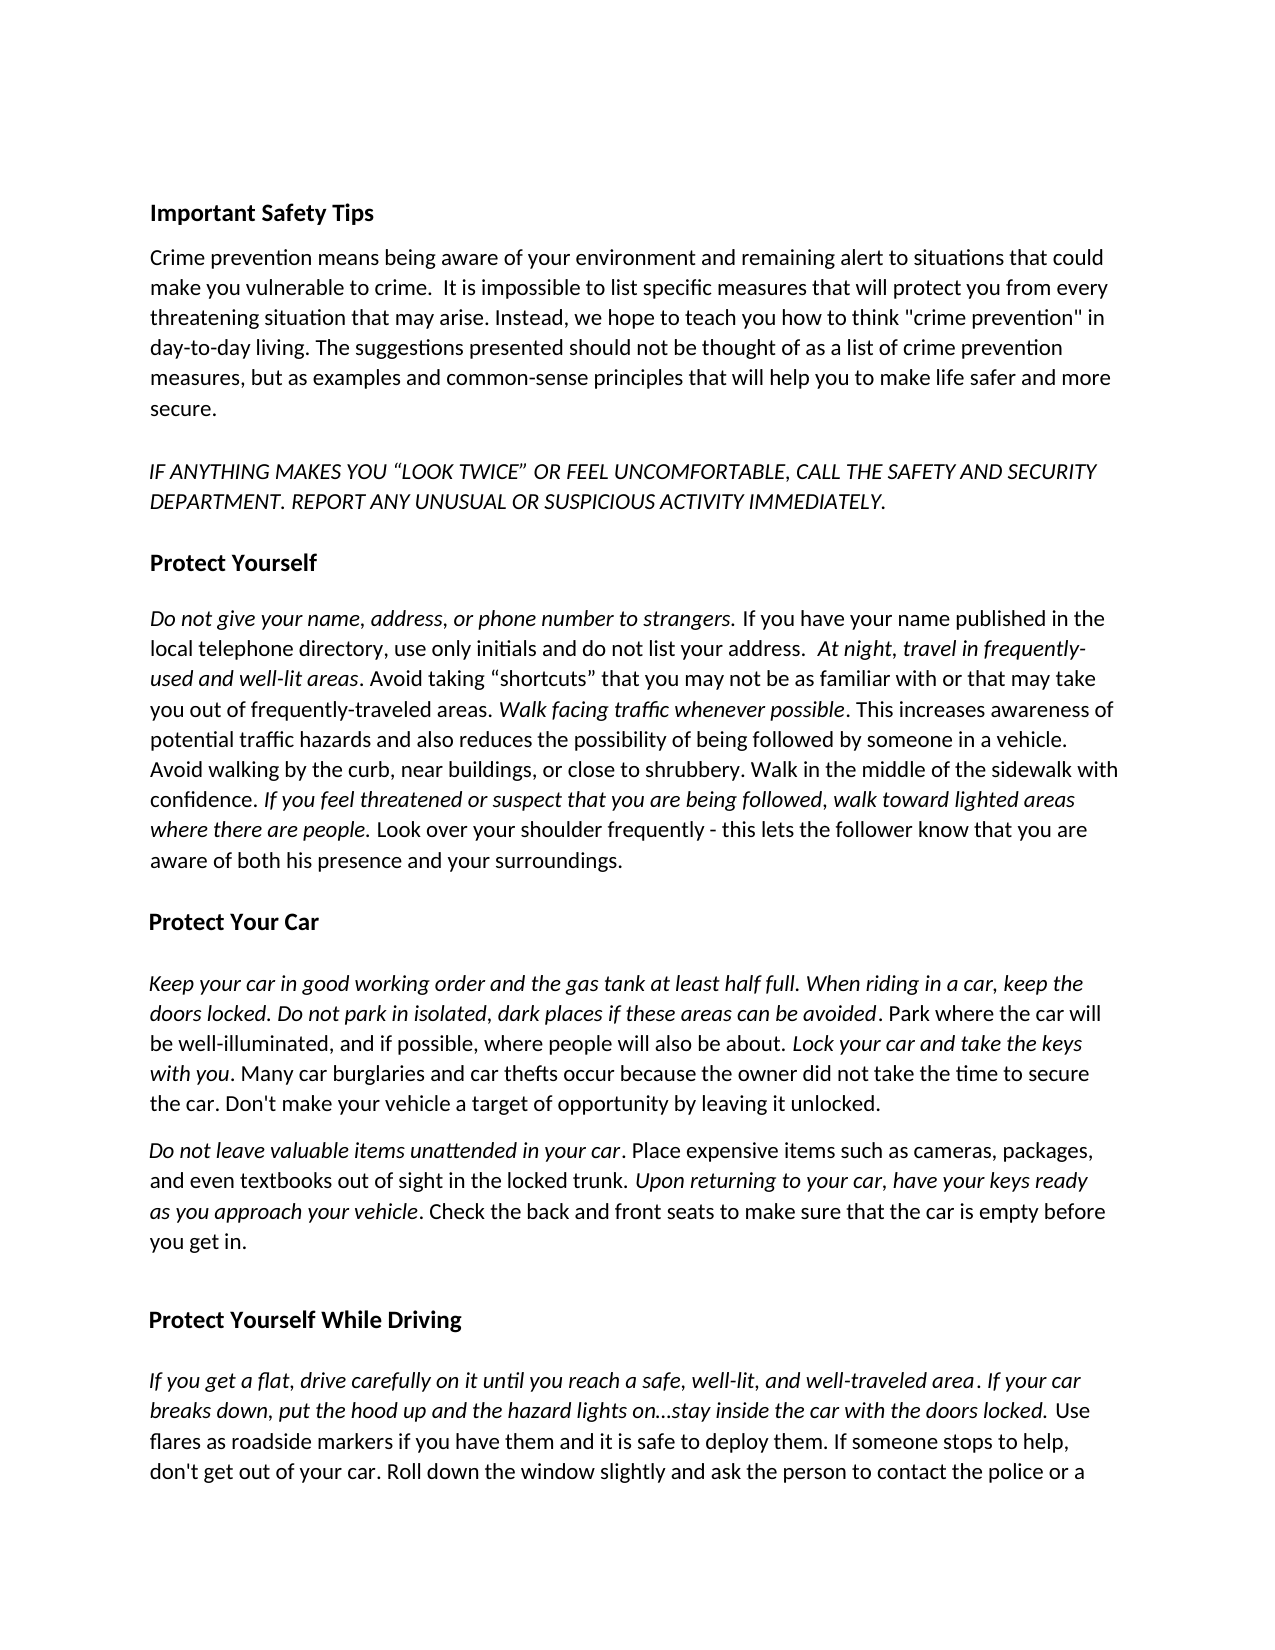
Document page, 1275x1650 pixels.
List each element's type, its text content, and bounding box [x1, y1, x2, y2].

text Crime prevention means being aware of your environment and remaining alert to situations that could make you vulnerable to crime. It is impossible to list specific measures that will protect you from every threatening situation that may arise. Instead, we hope to teach you how to think "crime prevention" in day-to-day living. The suggestions presented should not be thought of as a list of crime prevention measures, but as examples and common-sense principles that will help you to make life safer and more secure. [150, 243, 1125, 422]
subtitle Protect Yourself While Driving [148, 1304, 1123, 1334]
text Do not leave valuable items unattended in your car. Place expensive items such as cameras, packages, and even textbooks out of sight in the locked trunk. Upon returning to your car, have your keys ready as you approach your vehicle. Check the back and front seats to make sure that the car is empty before you get in. [148, 1136, 1115, 1255]
subtitle Protect Your Car [148, 906, 1123, 937]
text Important Safety Tips [150, 197, 1125, 227]
text Do not give your name, address, or phone number to strangers. If you have your name published in the local telephone directory, use only initials and do not list your address. At night, travel in frequently-used and well-lit areas. Avoid taking “shortcuts” that you may not be as familiar with or that may take you out of frequently-traveled areas. Walk facing traffic whenever possible. This increases awareness of potential traffic hazards and also reduces the possibility of being followed by someone in a vehicle. Avoid walking by the curb, near buildings, or close to shrubbery. Walk in the middle of the sidewalk with confidence. If you feel threatened or suspect that you are being followed, walk toward lighted areas where there are people. Look over your shoulder frequently - this lets the follower know that you are aware of both his presence and your surroundings. [150, 604, 1125, 874]
text IF ANYTHING MAKES YOU “LOOK TWICE” OR FEEL UNCOMFORTABLE, CALL THE SAFETY AND SECURITY DEPARTMENT. REPORT ANY UNUSUAL OR SUSPICIOUS ACTIVITY IMMEDIATELY. [148, 457, 1101, 515]
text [148, 1366, 1101, 1485]
subtitle Protect Yourself [150, 547, 1123, 578]
text Keep your car in good working order and the gas tank at least half full. When riding in a car, keep the doors locked. Do not park in isolated, dark places if these areas can be avoided. Park where the car will be well-illuminated, and if possible, where people will also be about. Lock your car and take the keys with you. Many car burglaries and car thefts occur because the owner did not take the time to secure the car. Don't make your vehicle a target of opportunity by leaving it unlocked. [148, 969, 1123, 1117]
